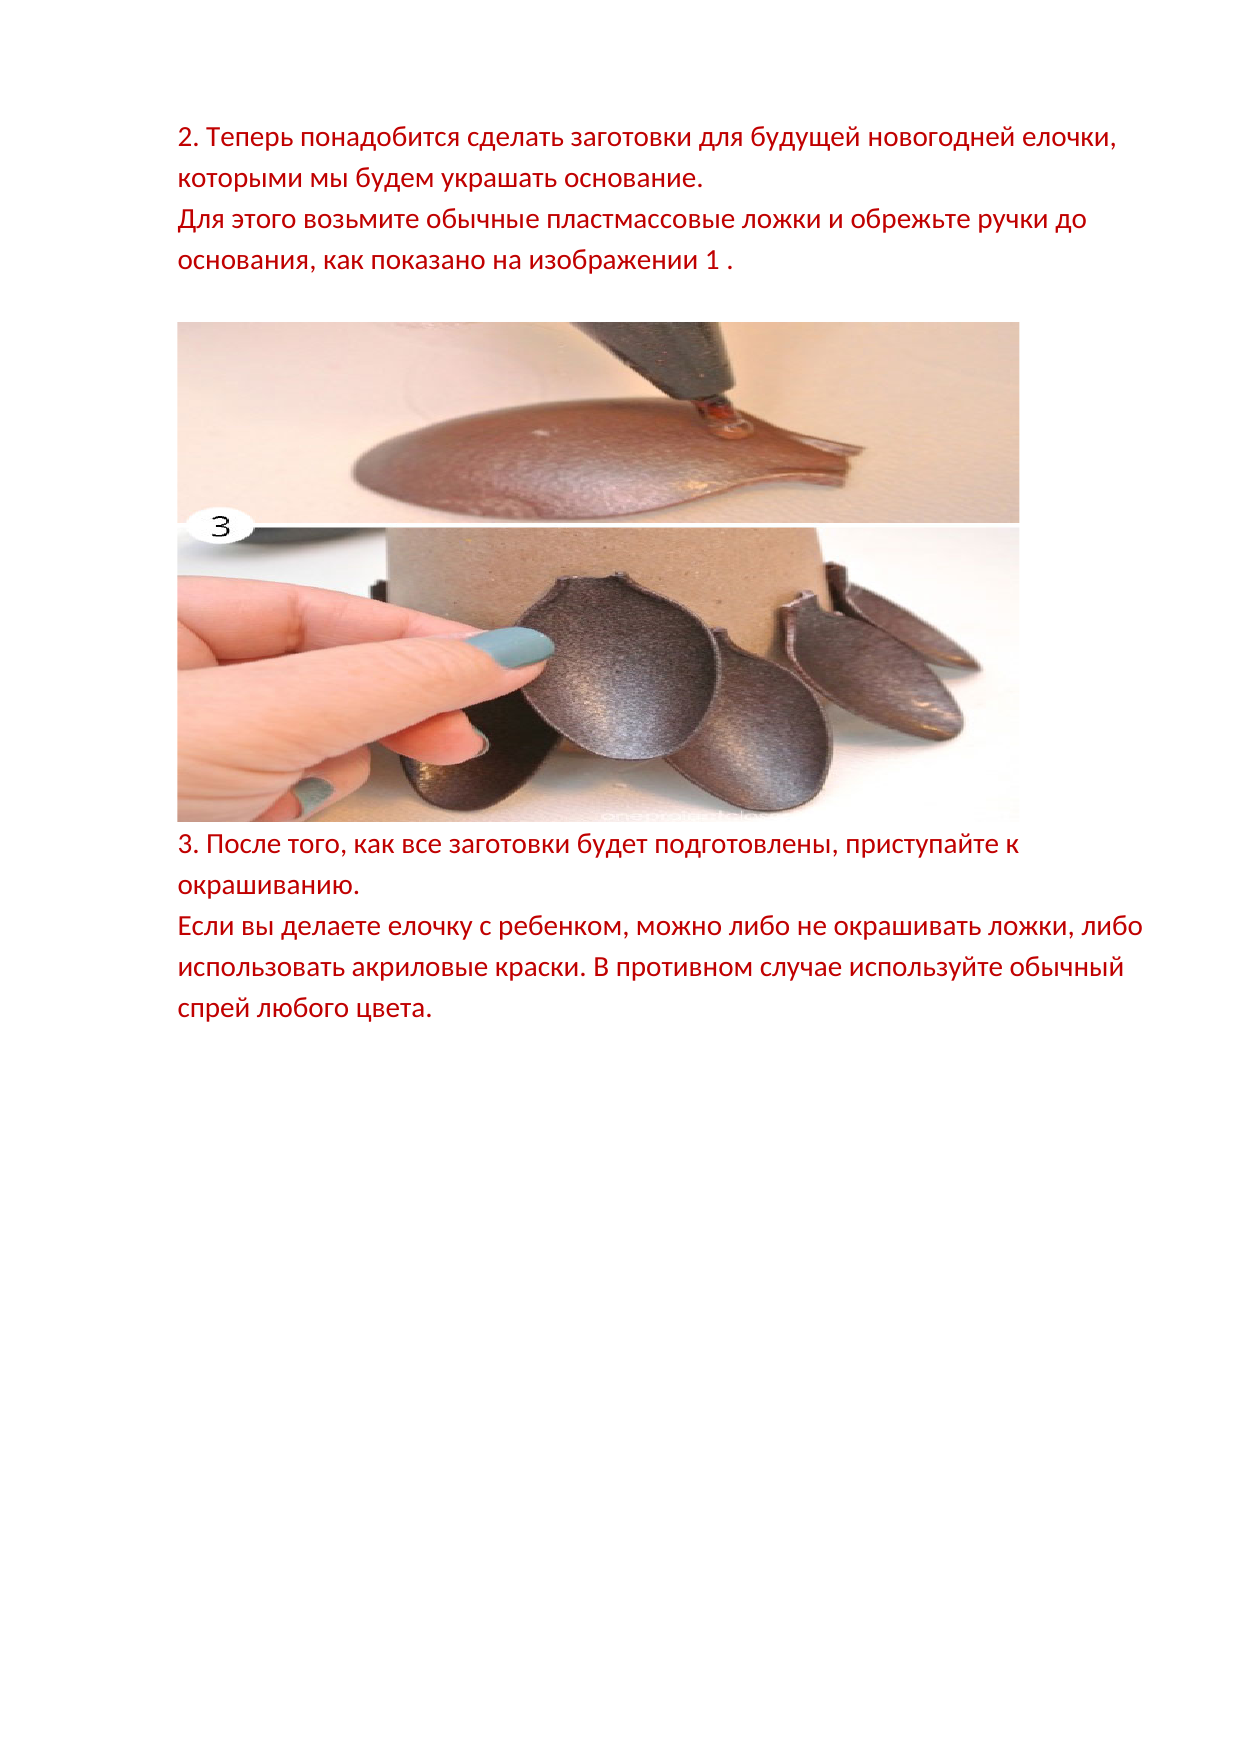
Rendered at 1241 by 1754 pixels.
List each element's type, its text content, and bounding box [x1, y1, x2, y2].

picture [177, 322, 1020, 822]
text 3. После того, как все заготовки будет подготовлены, приступайте к окрашиванию. Если вы делаете елочку с ребенком, можно либо не окрашивать ложки, либо использовать акриловые краски. В противном случае используйте обычный спрей любого цвета. [177, 825, 1152, 1025]
text 2. Теперь понадобится сделать заготовки для будущей новогодней елочки, которыми мы будем украшать основание. Для этого возьмите обычные пластмассовые ложки и обрежьте ручки до основания, как показано на изображении 1 . [177, 118, 1152, 277]
